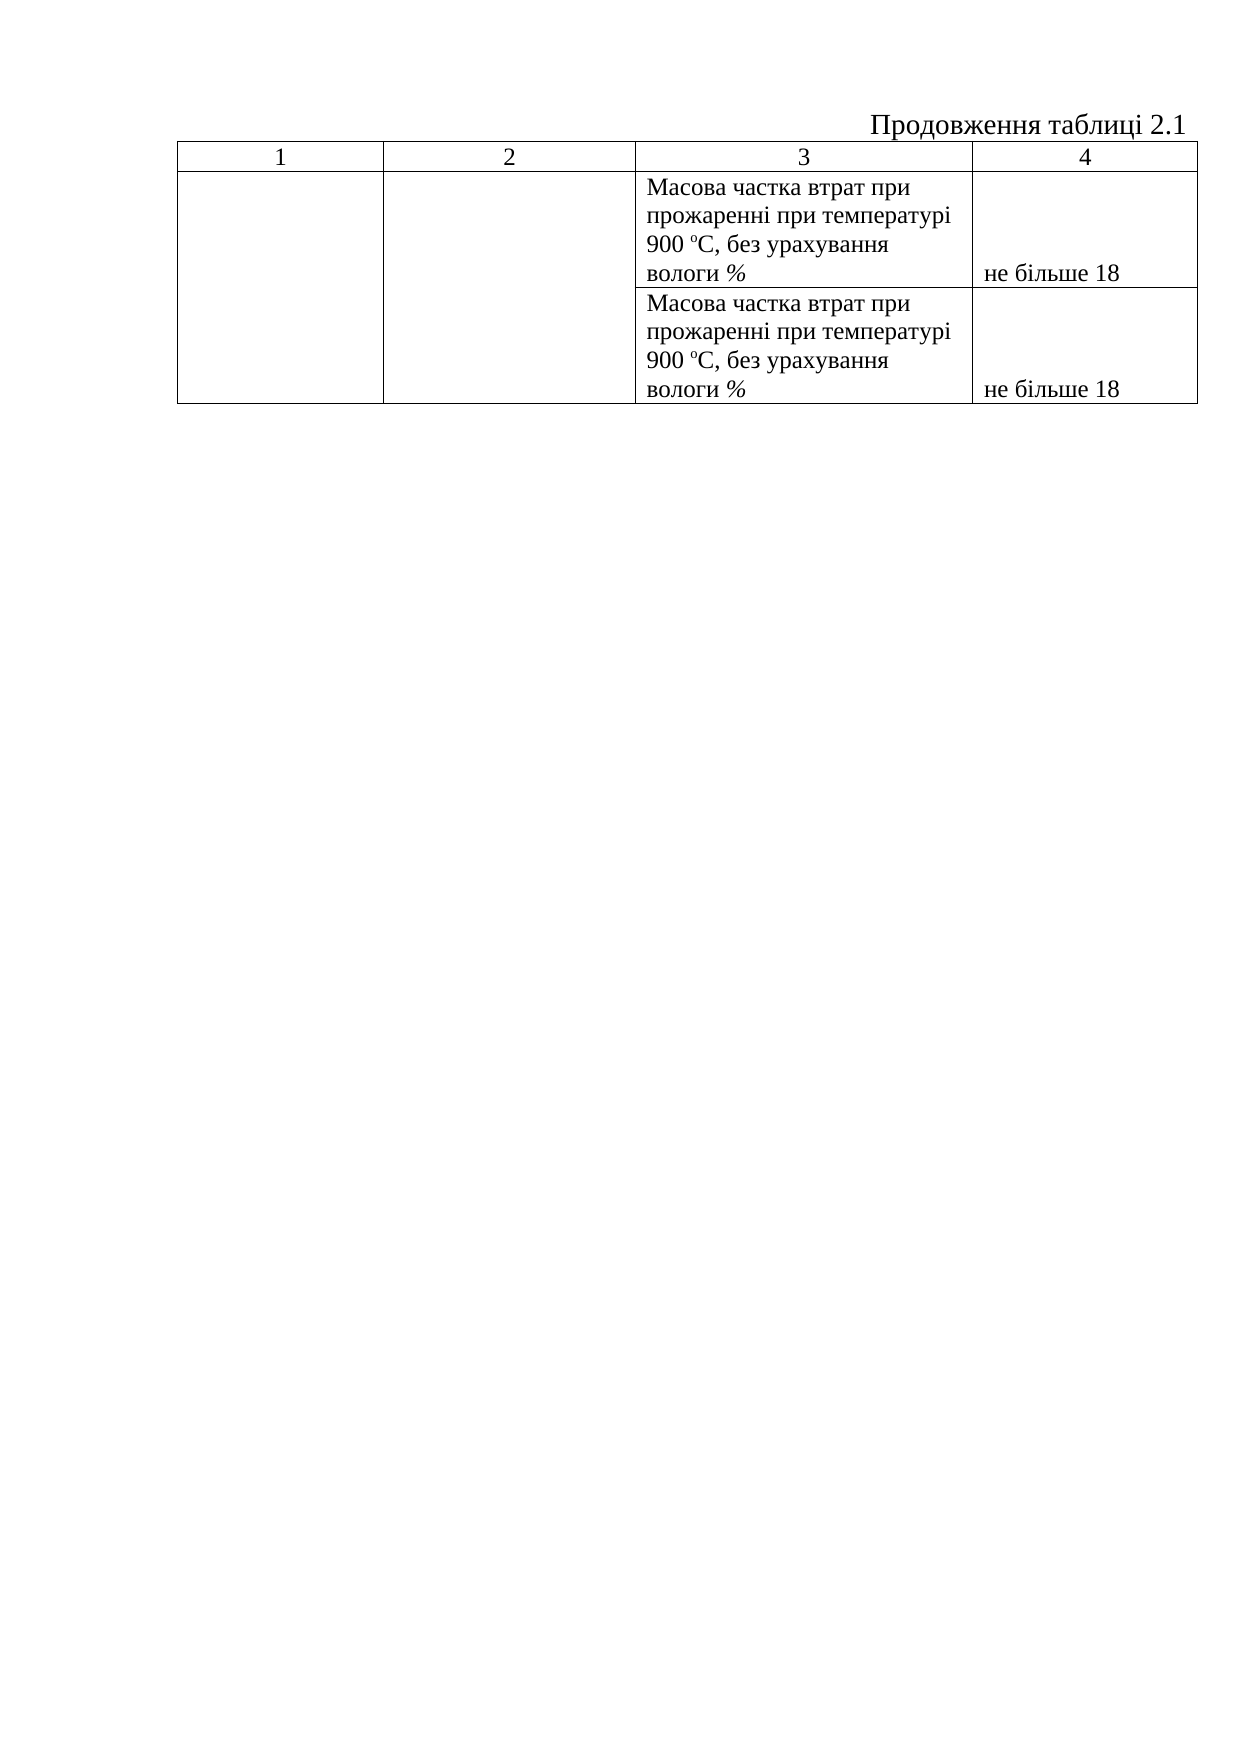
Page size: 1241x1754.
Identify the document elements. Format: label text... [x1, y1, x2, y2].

table_cell не більше 18 [973, 288, 1197, 403]
table_cell 1 [178, 142, 383, 171]
table_header Продовження таблиці 2.1 [177, 107, 1198, 141]
table_cell [178, 172, 383, 403]
table_cell не більше 18 [973, 172, 1197, 287]
table_cell 2 [384, 142, 635, 171]
table_cell Масова частка втрат при прожаренні при температурі 900 оС, без урахування вологи % [636, 172, 972, 287]
table_cell 4 [973, 142, 1197, 171]
table_cell 3 [636, 142, 972, 171]
table_cell [384, 172, 635, 403]
table_cell Масова частка втрат при прожаренні при температурі 900 оС, без урахування вологи % [636, 288, 972, 403]
